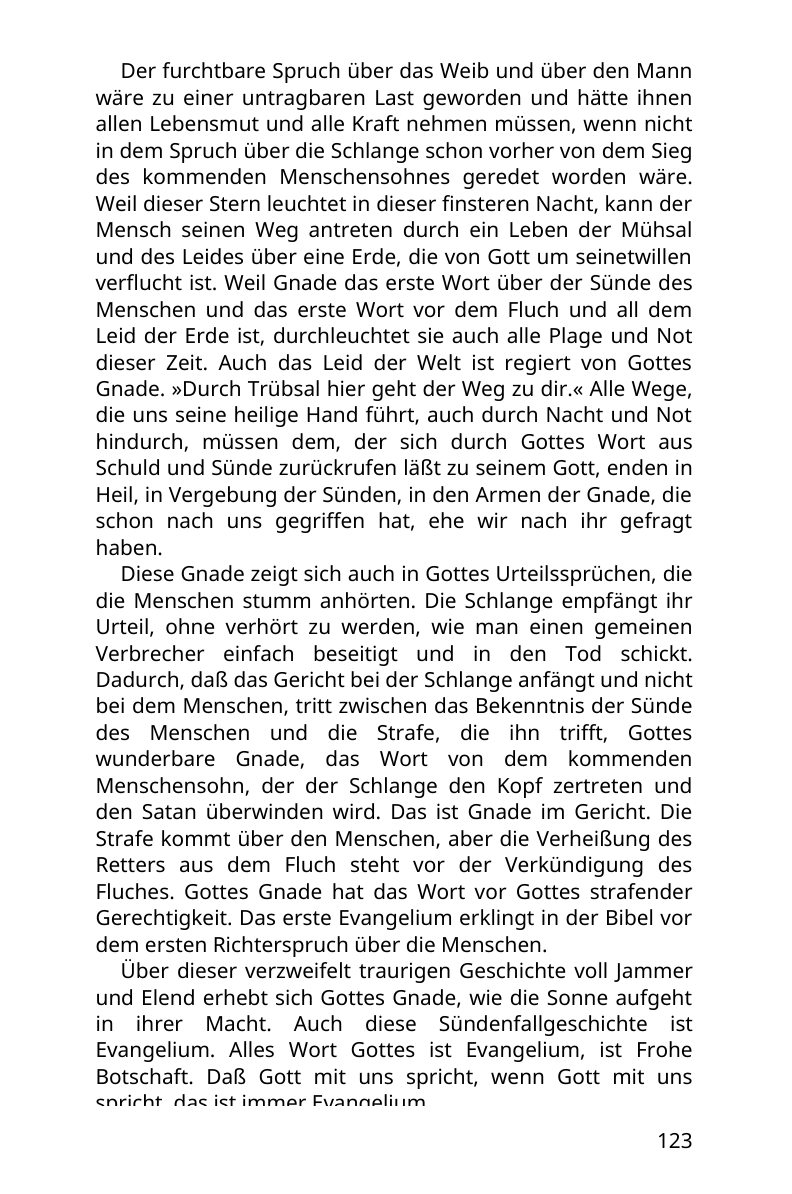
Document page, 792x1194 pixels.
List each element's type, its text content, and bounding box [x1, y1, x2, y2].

text Diese Gnade zeigt sich auch in Gottes Urteilssprüchen, die die Menschen stumm anhörten. Die Schlange empfängt ihr Urteil, ohne verhört zu werden, wie man einen gemeinen Verbrecher einfach beseitigt und in den Tod schickt. Dadurch, daß das Gericht bei der Schlange anfängt und nicht bei dem Menschen, tritt zwischen das Bekenntnis der Sünde des Menschen und die Strafe, die ihn trifft, Gottes wunderbare Gnade, das Wort von dem kommenden Menschensohn, der der Schlange den Kopf zertreten und den Satan überwinden wird. Das ist Gnade im Gericht. Die Strafe kommt über den Menschen, aber die Verheißung des Retters aus dem Fluch steht vor der Verkündigung des Fluches. Gottes Gnade hat das Wort vor Gottes strafender Gerechtigkeit. Das erste Evangelium erklingt in der Bibel vor dem ersten Richterspruch über die Menschen. [95, 561, 693, 957]
text 123 [657, 1132, 693, 1153]
text Über dieser verzweifelt traurigen Geschichte voll Jammer und Elend erhebt sich Gottes Gnade, wie die Sonne aufgeht in ihrer Macht. Auch diese Sündenfallgeschichte ist Evangelium. Alles Wort Gottes ist Evangelium, ist Frohe Botschaft. Daß Gott mit uns spricht, wenn Gott mit uns spricht, das ist immer Evangelium. [95, 957, 693, 1106]
text Der furchtbare Spruch über das Weib und über den Mann wäre zu einer untragbaren Last geworden und hätte ihnen allen Lebensmut und alle Kraft nehmen müssen, wenn nicht in dem Spruch über die Schlange schon vorher von dem Sieg des kommenden Menschensohnes geredet worden wäre. Weil dieser Stern leuchtet in dieser finsteren Nacht, kann der Mensch seinen Weg antreten durch ein Leben der Mühsal und des Leides über eine Erde, die von Gott um seinetwillen verflucht ist. Weil Gnade das erste Wort über der Sünde des Menschen und das erste Wort vor dem Fluch und all dem Leid der Erde ist, durchleuchtet sie auch alle Plage und Not dieser Zeit. Auch das Leid der Welt ist regiert von Gottes Gnade. »Durch Trübsal hier geht der Weg zu dir.« Alle Wege, die uns seine heilige Hand führt, auch durch Nacht und Not hindurch, müssen dem, der sich durch Gottes Wort aus Schuld und Sünde zurückrufen läßt zu seinem Gott, enden in Heil, in Vergebung der Sünden, in den Armen der Gnade, die schon nach uns gegriffen hat, ehe wir nach ihr gefragt haben. [95, 58, 693, 561]
